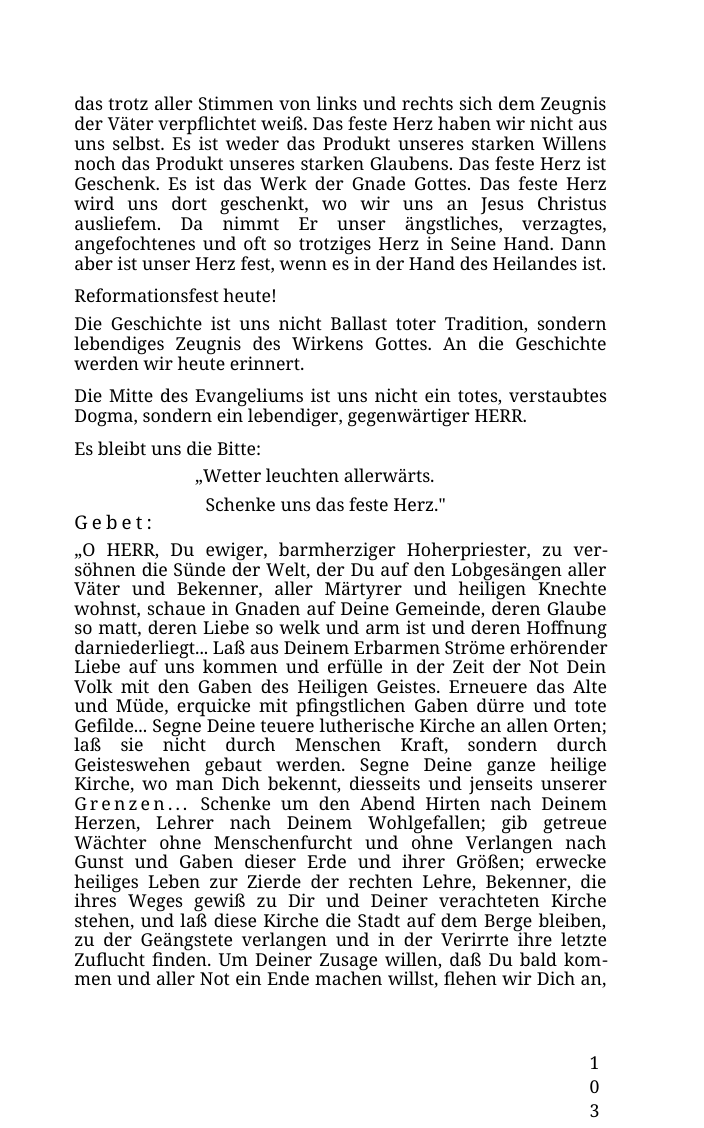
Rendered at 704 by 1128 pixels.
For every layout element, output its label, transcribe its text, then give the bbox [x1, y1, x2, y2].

text Schenke uns das feste Herz." [205, 497, 676, 514]
text „Wetter leuchten allerwärts. [195, 469, 676, 486]
text Reformationsfest heute! [74, 289, 676, 306]
text Es bleibt uns die Bitte: [74, 441, 676, 459]
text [74, 541, 608, 989]
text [74, 94, 608, 274]
text Die Mitte des Evangeliums ist uns nicht ein totes, verstaubtes Dogma, sondern ein lebendiger, gegenwärtiger HERR. [74, 387, 608, 427]
text Gebet: [74, 514, 676, 533]
text Die Geschichte ist uns nicht Ballast toter Tradition, sondern lebendiges Zeugnis des Wirkens Gottes. An die Geschichte werden wir heute erinnert. [74, 314, 608, 374]
